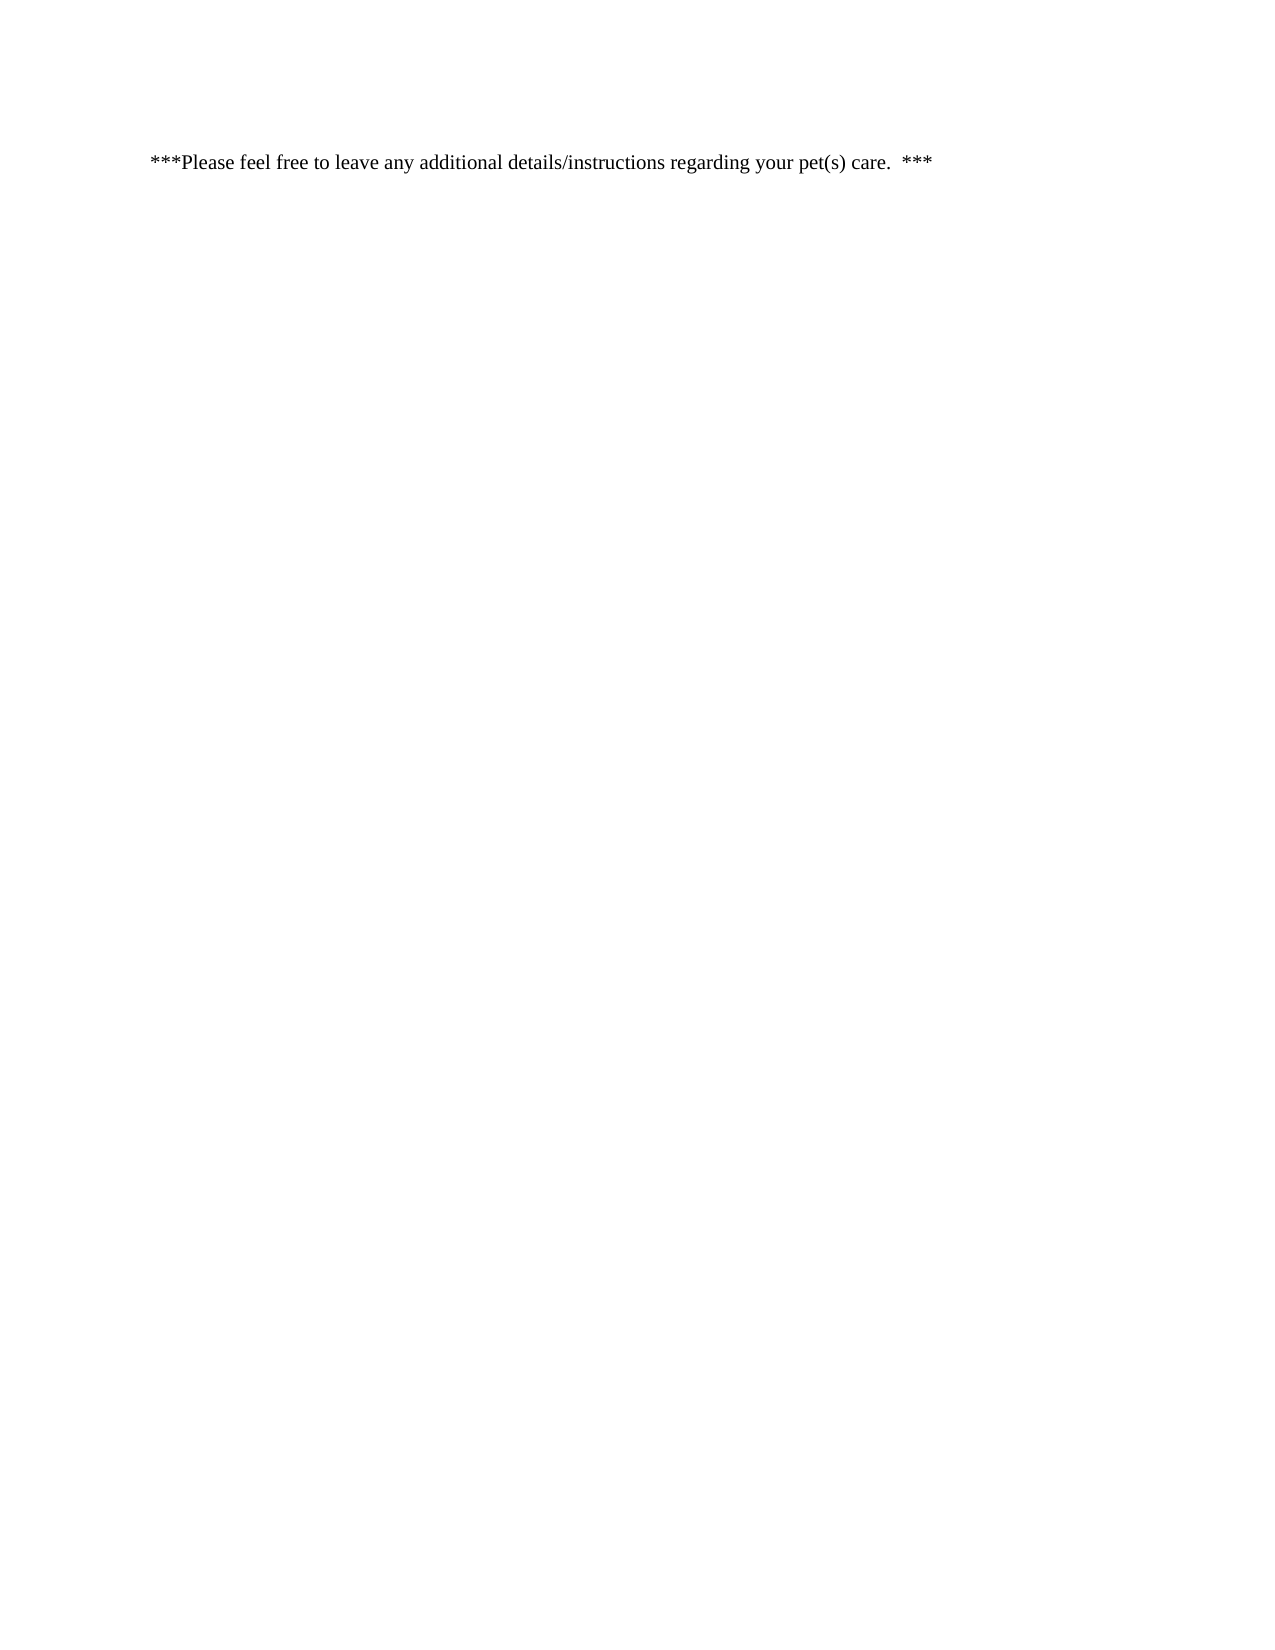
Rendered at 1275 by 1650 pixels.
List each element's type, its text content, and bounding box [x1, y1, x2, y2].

text ***Please feel free to leave any additional details/instructions regarding your pet(s) care. *** [150, 150, 1125, 174]
